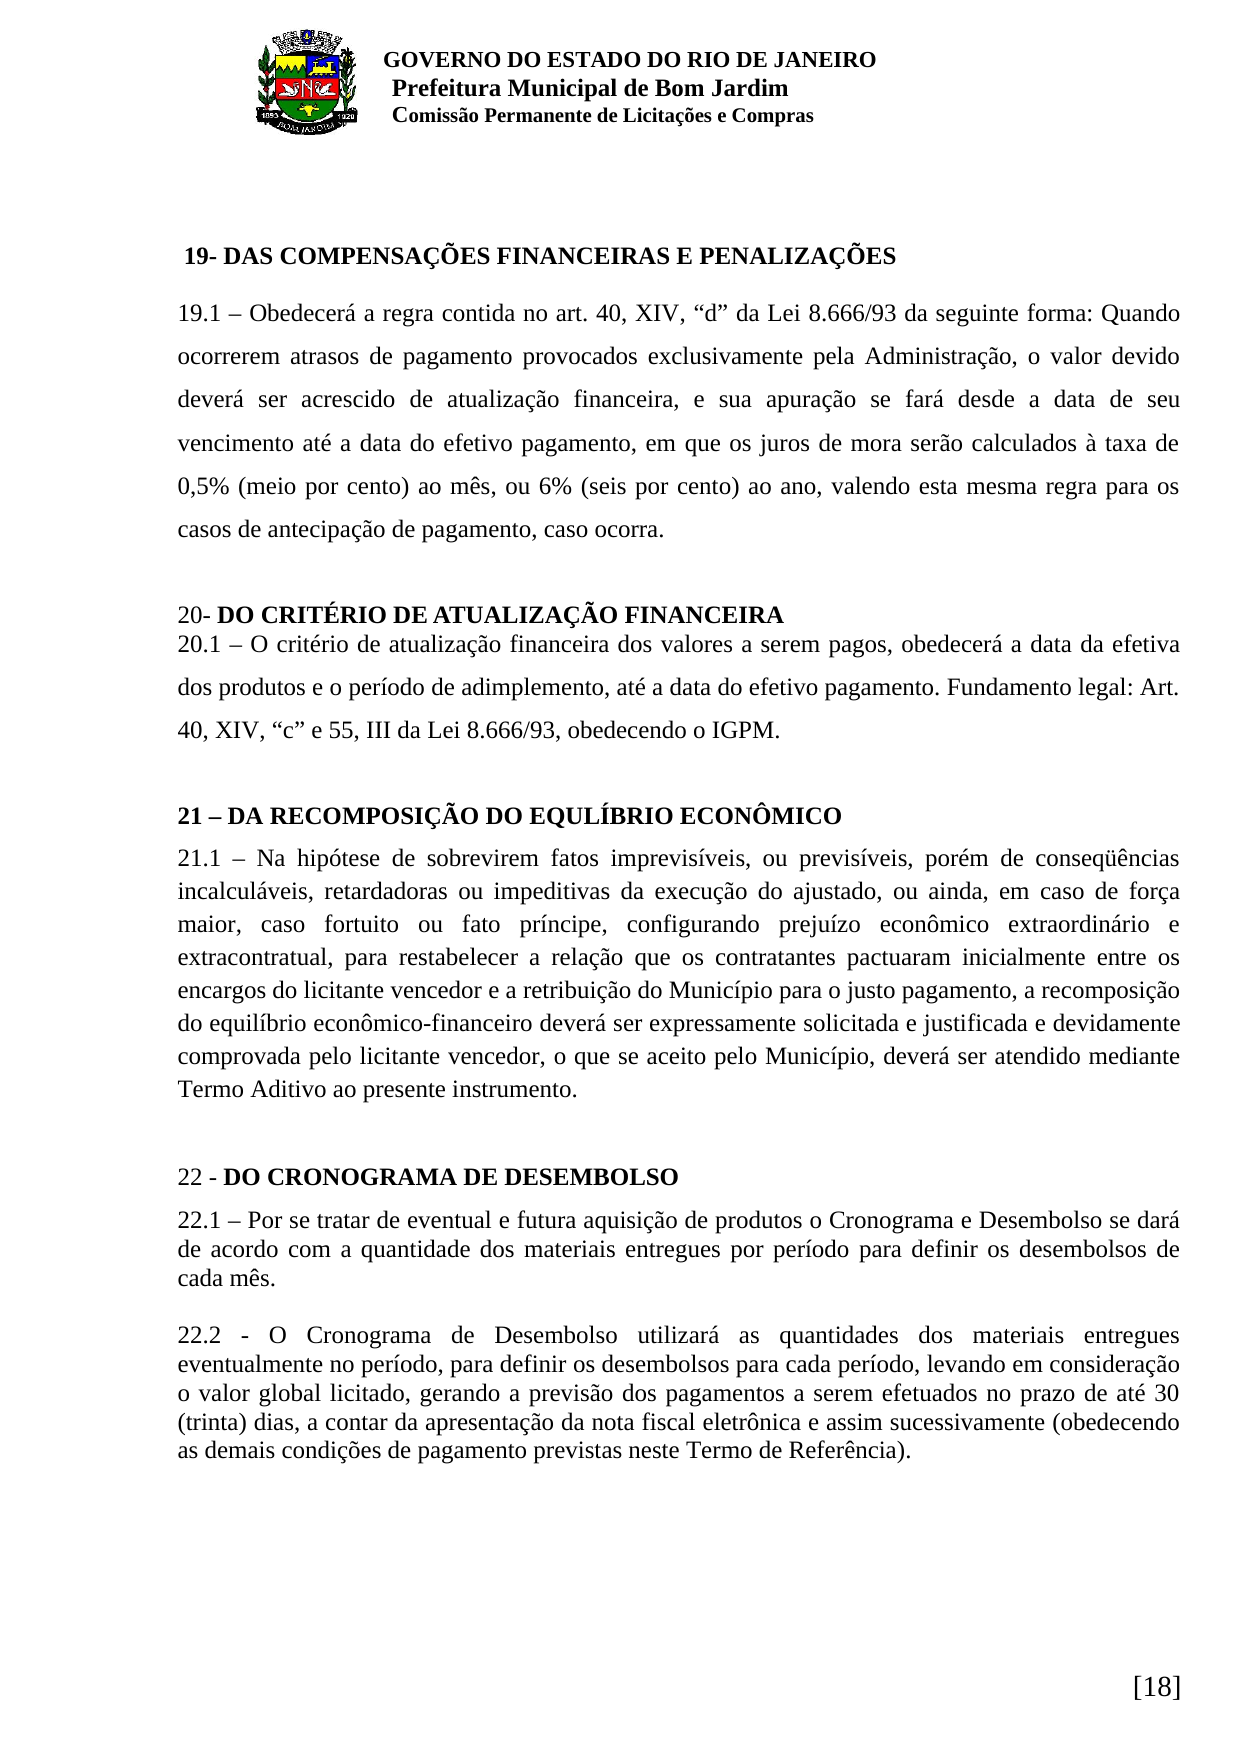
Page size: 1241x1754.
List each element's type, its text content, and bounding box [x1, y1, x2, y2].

picture [253, 27, 359, 137]
text 22.1 – Por se tratar de eventual e futura aquisição de produtos o Cronograma e Desembolso se dará de acordo com a quantidade dos materiais entregues por período para definir os desembolsos de cada mês. [177, 1206, 1181, 1292]
text 20.1 – O critério de atualização financeira dos valores a serem pagos, obedecerá a data da efetiva dos produtos e o período de adimplemento, até a data do efetivo pagamento. Fundamento legal: Art. 40, XIV, “c” e 55, III da Lei 8.666/93, obedecendo o IGPM. [177, 629, 1181, 744]
table_header 21 – DA RECOMPOSIÇÃO DO EQULÍBRIO ECONÔMICO [165, 801, 1066, 843]
text 22.2 - O Cronograma de Desembolso utilizará as quantidades dos materiais entregues eventualmente no período, para definir os desembolsos para cada período, levando em consideração o valor global licitado, gerando a previsão dos pagamentos a serem efetuados no prazo de até 30 (trinta) dias, a contar da apresentação da nota fiscal eletrônica e assim sucessivamente (obedecendo as demais condições de pagamento previstas neste Termo de Referência). [177, 1321, 1181, 1464]
text 19.1 – Obedecerá a regra contida no art. 40, XIV, “d” da Lei 8.666/93 da seguinte forma: Quando ocorrerem atrasos de pagamento provocados exclusivamente pela Administração, o valor devido deverá ser acrescido de atualização financeira, e sua apuração se fará desde a data de seu vencimento até a data do efetivo pagamento, em que os juros de mora serão calculados à taxa de 0,5% (meio por cento) ao mês, ou 6% (seis por cento) ao ano, valendo esta mesma regra para os casos de antecipação de pagamento, caso ocorra. [177, 298, 1181, 543]
text 22 - DO CRONOGRAMA DE DESEMBOLSO [177, 1162, 1181, 1191]
list 20- DO CRITÉRIO DE ATUALIZAÇÃO FINANCEIRA [177, 600, 1181, 629]
text 19- DAS COMPENSAÇÕES FINANCEIRAS E PENALIZAÇÕES [177, 241, 1181, 269]
text 21.1 – Na hipótese de sobrevirem fatos imprevisíveis, ou previsíveis, porém de conseqüências incalculáveis, retardadoras ou impeditivas da execução do ajustado, ou ainda, em caso de força maior, caso fortuito ou fato príncipe, configurando prejuízo econômico extraordinário e extracontratual, para restabelecer a relação que os contratantes pactuaram inicialmente entre os encargos do licitante vencedor e a retribuição do Município para o justo pagamento, a recomposição do equilíbrio econômico-financeiro deverá ser expressamente solicitada e justificada e devidamente comprovada pelo licitante vencedor, o que se aceito pelo Município, deverá ser atendido mediante Termo Aditivo ao presente instrumento. [177, 843, 1181, 1103]
